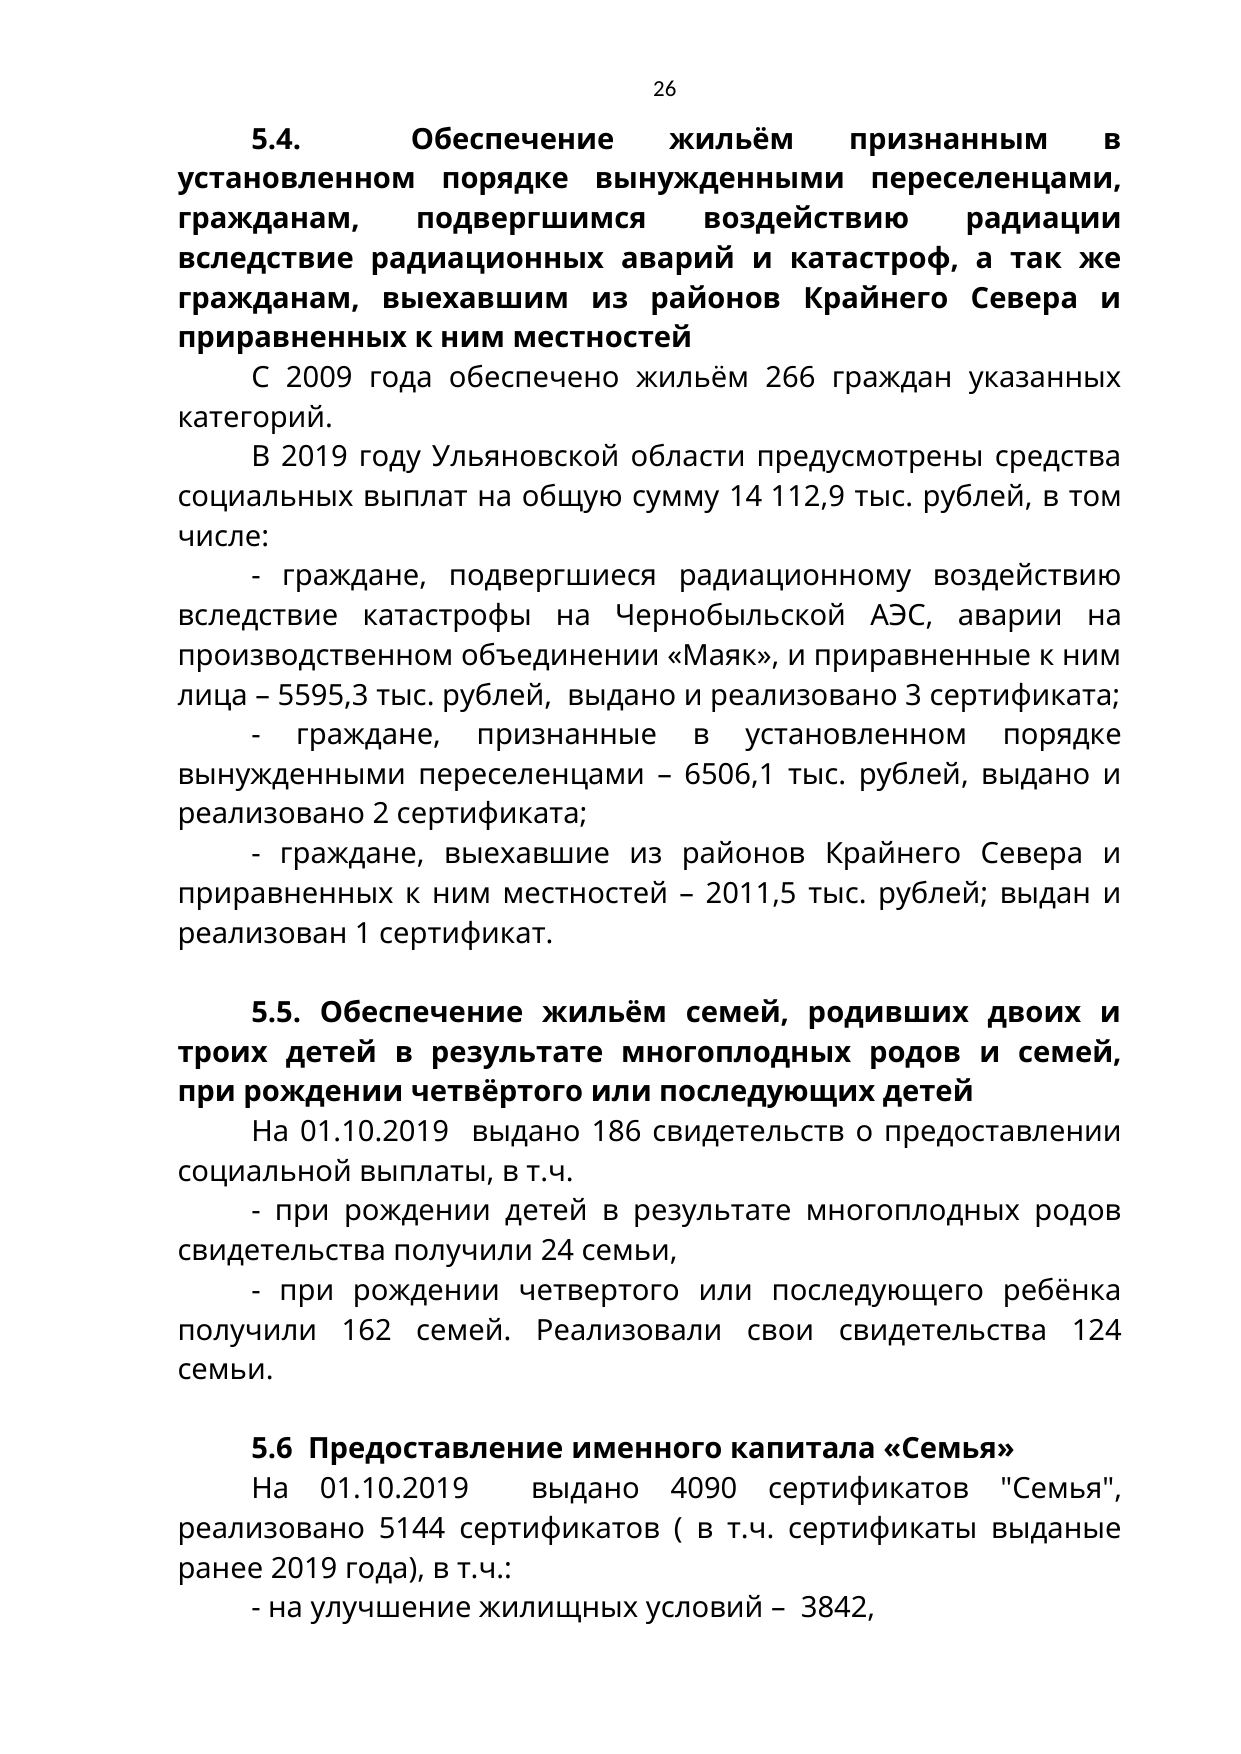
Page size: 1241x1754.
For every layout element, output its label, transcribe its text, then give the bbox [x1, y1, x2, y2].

text С 2009 года обеспечено жильём 266 граждан указанных категорий. [177, 356, 1122, 436]
text - граждане, подвергшиеся радиационному воздействию вследствие катастрофы на Чернобыльской АЭС, аварии на производственном объединении «Маяк», и приравненные к ним лица – 5595,3 тыс. рублей, выдано и реализовано 3 сертификата; [177, 555, 1122, 713]
text 5.6 Предоставление именного капитала «Семья» [177, 1428, 1122, 1467]
text 5.5. Обеспечение жильём семей, родивших двоих и троих детей в результате многоплодных родов и семей, при рождении четвёртого или последующих детей [177, 991, 1122, 1110]
text В 2019 году Ульяновской области предусмотрены средства социальных выплат на общую сумму 14 112,9 тыс. рублей, в том числе: [177, 436, 1122, 555]
text - граждане, признанные в установленном порядке вынужденными переселенцами – 6506,1 тыс. рублей, выдано и реализовано 2 сертификата; [177, 713, 1122, 832]
text - при рождении детей в результате многоплодных родов свидетельства получили 24 семьи, [177, 1190, 1122, 1269]
text - при рождении четвертого или последующего ребёнка получили 162 семей. Реализовали свои свидетельства 124 семьи. [177, 1269, 1122, 1388]
text - граждане, выехавшие из районов Крайнего Севера и приравненных к ним местностей – 2011,5 тыс. рублей; выдан и реализован 1 сертификат. [177, 832, 1122, 952]
text - на улучшение жилищных условий – 3842, [177, 1587, 1122, 1626]
text На 01.10.2019 выдано 186 свидетельств о предоставлении социальной выплаты, в т.ч. [177, 1110, 1122, 1190]
text На 01.10.2019 выдано 4090 сертификатов "Семья", реализовано 5144 сертификатов ( в т.ч. сертификаты выданые ранее 2019 года), в т.ч.: [177, 1467, 1122, 1587]
text 5.4. Обеспечение жильём признанным в установленном порядке вынужденными переселенцами, гражданам, подвергшимся воздействию радиации вследствие радиационных аварий и катастроф, а так же гражданам, выехавшим из районов Крайнего Севера и приравненных к ним местностей [177, 118, 1122, 356]
